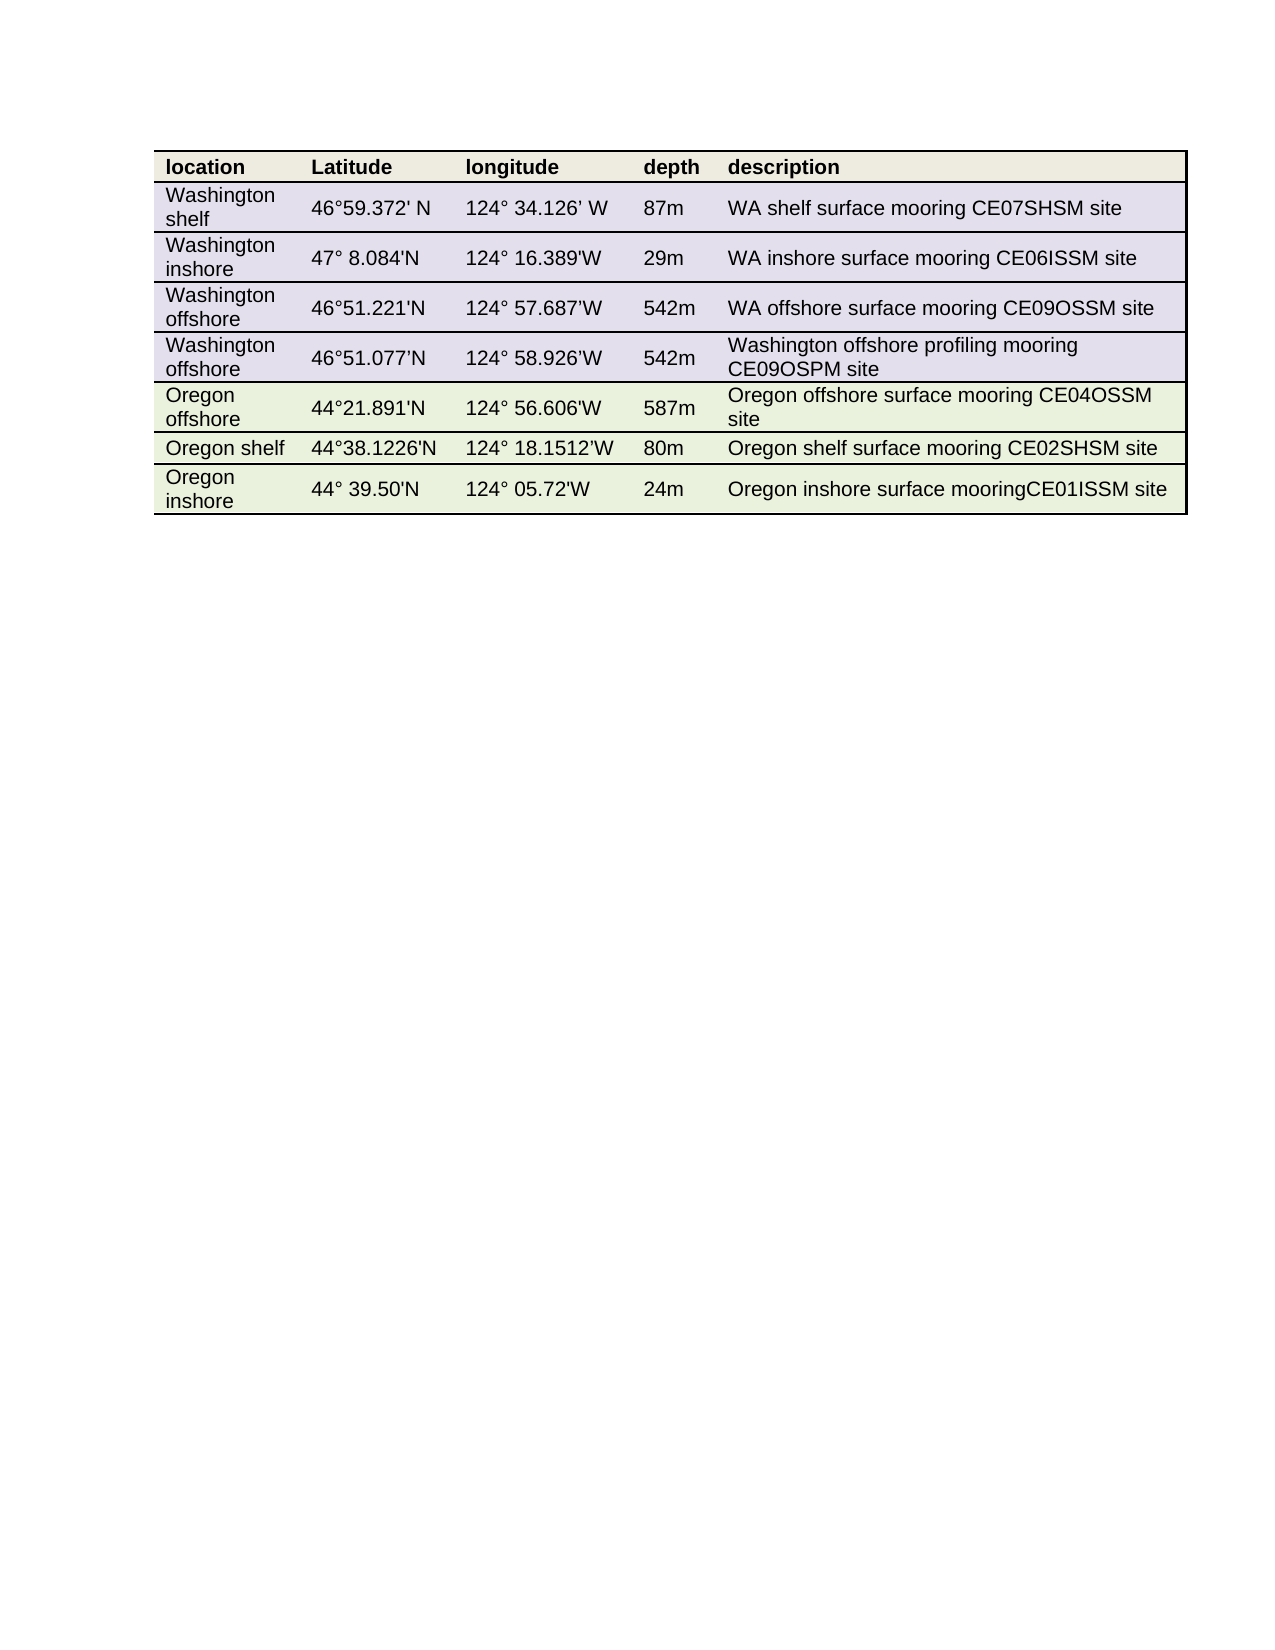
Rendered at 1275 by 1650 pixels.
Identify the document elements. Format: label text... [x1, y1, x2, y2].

table_cell 124° 57.687’W [454, 283, 632, 331]
table_cell Washington offshore profiling mooring CE09OSPM site [716, 333, 1185, 381]
table_header longitude [454, 152, 632, 181]
table_cell 44°38.1226'N [300, 433, 454, 462]
table_cell 124° 18.1512’W [454, 433, 632, 462]
table_cell 587m [632, 383, 716, 431]
table_cell WA offshore surface mooring CE09OSSM site [716, 283, 1185, 331]
table_cell 46°51.077’N [300, 333, 454, 381]
table_cell 124° 58.926’W [454, 333, 632, 381]
table_cell 124° 05.72'W [454, 465, 632, 512]
table_cell Washington shelf [154, 183, 300, 231]
table_cell 124° 56.606'W [454, 383, 632, 431]
table_cell 80m [632, 433, 716, 462]
table_cell WA shelf surface mooring CE07SHSM site [716, 183, 1185, 231]
table_header Latitude [300, 152, 454, 181]
table_cell 542m [632, 283, 716, 331]
table_cell 124° 34.126’ W [454, 183, 632, 231]
table_cell Washington offshore [154, 283, 300, 331]
table_cell 24m [632, 465, 716, 512]
table_cell 87m [632, 183, 716, 231]
table_cell 47° 8.084'N [300, 233, 454, 281]
table_header location [154, 152, 300, 181]
table_cell 124° 16.389'W [454, 233, 632, 281]
table_cell 44° 39.50'N [300, 465, 454, 512]
table_cell Oregon shelf [154, 433, 300, 462]
table_header description [716, 152, 1185, 181]
table_cell Oregon offshore [154, 383, 300, 431]
table_cell WA inshore surface mooring CE06ISSM site [716, 233, 1185, 281]
table_cell 46°59.372' N [300, 183, 454, 231]
table_header depth [632, 152, 716, 181]
table_cell 29m [632, 233, 716, 281]
table_cell 542m [632, 333, 716, 381]
table_cell 46°51.221'N [300, 283, 454, 331]
table_cell Washington offshore [154, 333, 300, 381]
table_cell 44°21.891'N [300, 383, 454, 431]
table_cell Washington inshore [154, 233, 300, 281]
table_cell Oregon inshore surface mooringCE01ISSM site [716, 465, 1185, 512]
table_cell Oregon inshore [154, 465, 300, 512]
table_cell Oregon offshore surface mooring CE04OSSM site [716, 383, 1185, 431]
table_cell Oregon shelf surface mooring CE02SHSM site [716, 433, 1185, 462]
